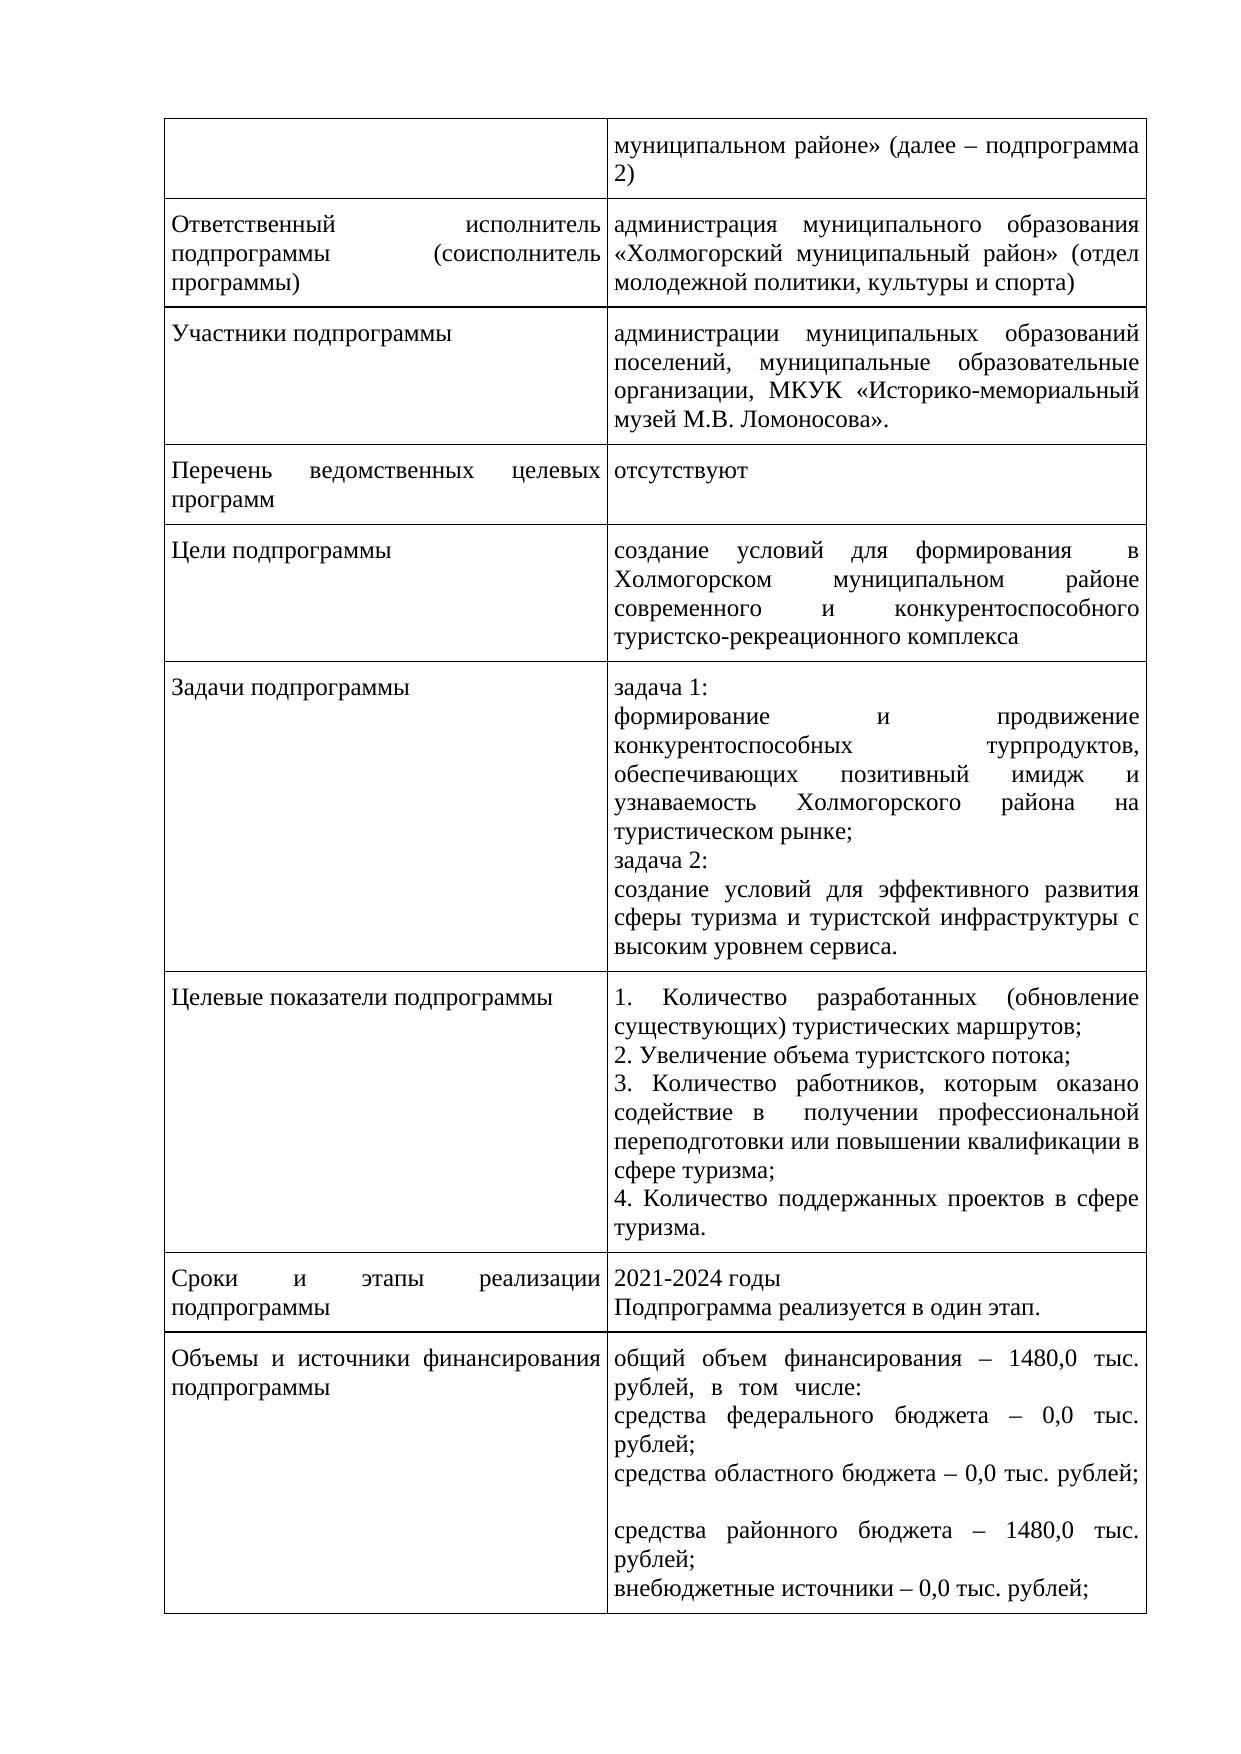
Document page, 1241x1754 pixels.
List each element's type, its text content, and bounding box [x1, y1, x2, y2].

table_cell Сроки и этапы реализации подпрограммы [165, 1253, 607, 1331]
table_cell администрация муниципального образования «Холмогорский муниципальный район» (отдел молодежной политики, культуры и спорта) [608, 199, 1146, 306]
table_cell администрации муниципальных образований поселений, муниципальные образовательные организации, МКУК «Историко-мемориальный музей М.В. Ломоносова». [608, 308, 1146, 444]
table_cell создание условий для формирования в Холмогорском муниципальном районе современного и конкурентоспособного туристско-рекреационного комплекса [608, 525, 1146, 661]
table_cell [608, 1333, 1146, 1612]
table_cell Целевые показатели подпрограммы [165, 972, 607, 1252]
table_cell 1. Количество разработанных (обновление существующих) туристических маршрутов; 2. Увеличение объема туристского потока; 3. Количество работников, которым оказано содействие в получении профессиональной переподготовки или повышении квалификации в сфере туризма; 4. Количество поддержанных проектов в сфере туризма. [608, 972, 1146, 1252]
table_cell 2021-2024 годы Подпрограмма реализуется в один этап. [608, 1253, 1146, 1331]
table_cell Ответственный исполнитель подпрограммы (соисполнитель программы) [165, 199, 607, 306]
table_cell Участники подпрограммы [165, 308, 607, 444]
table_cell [165, 1333, 607, 1612]
table_cell Перечень ведомственных целевых программ [165, 445, 607, 523]
table_cell Задачи подпрограммы [165, 662, 607, 971]
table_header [165, 119, 607, 198]
table_cell отсутствуют [608, 445, 1146, 523]
table_cell задача 1: формирование и продвижение конкурентоспособных турпродуктов, обеспечивающих позитивный имидж и узнаваемость Холмогорского района на туристическом рынке; задача 2: создание условий для эффективного развития сферы туризма и туристской инфраструктуры с высоким уровнем сервиса. [608, 662, 1146, 971]
table_cell Цели подпрограммы [165, 525, 607, 661]
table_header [608, 119, 1146, 198]
